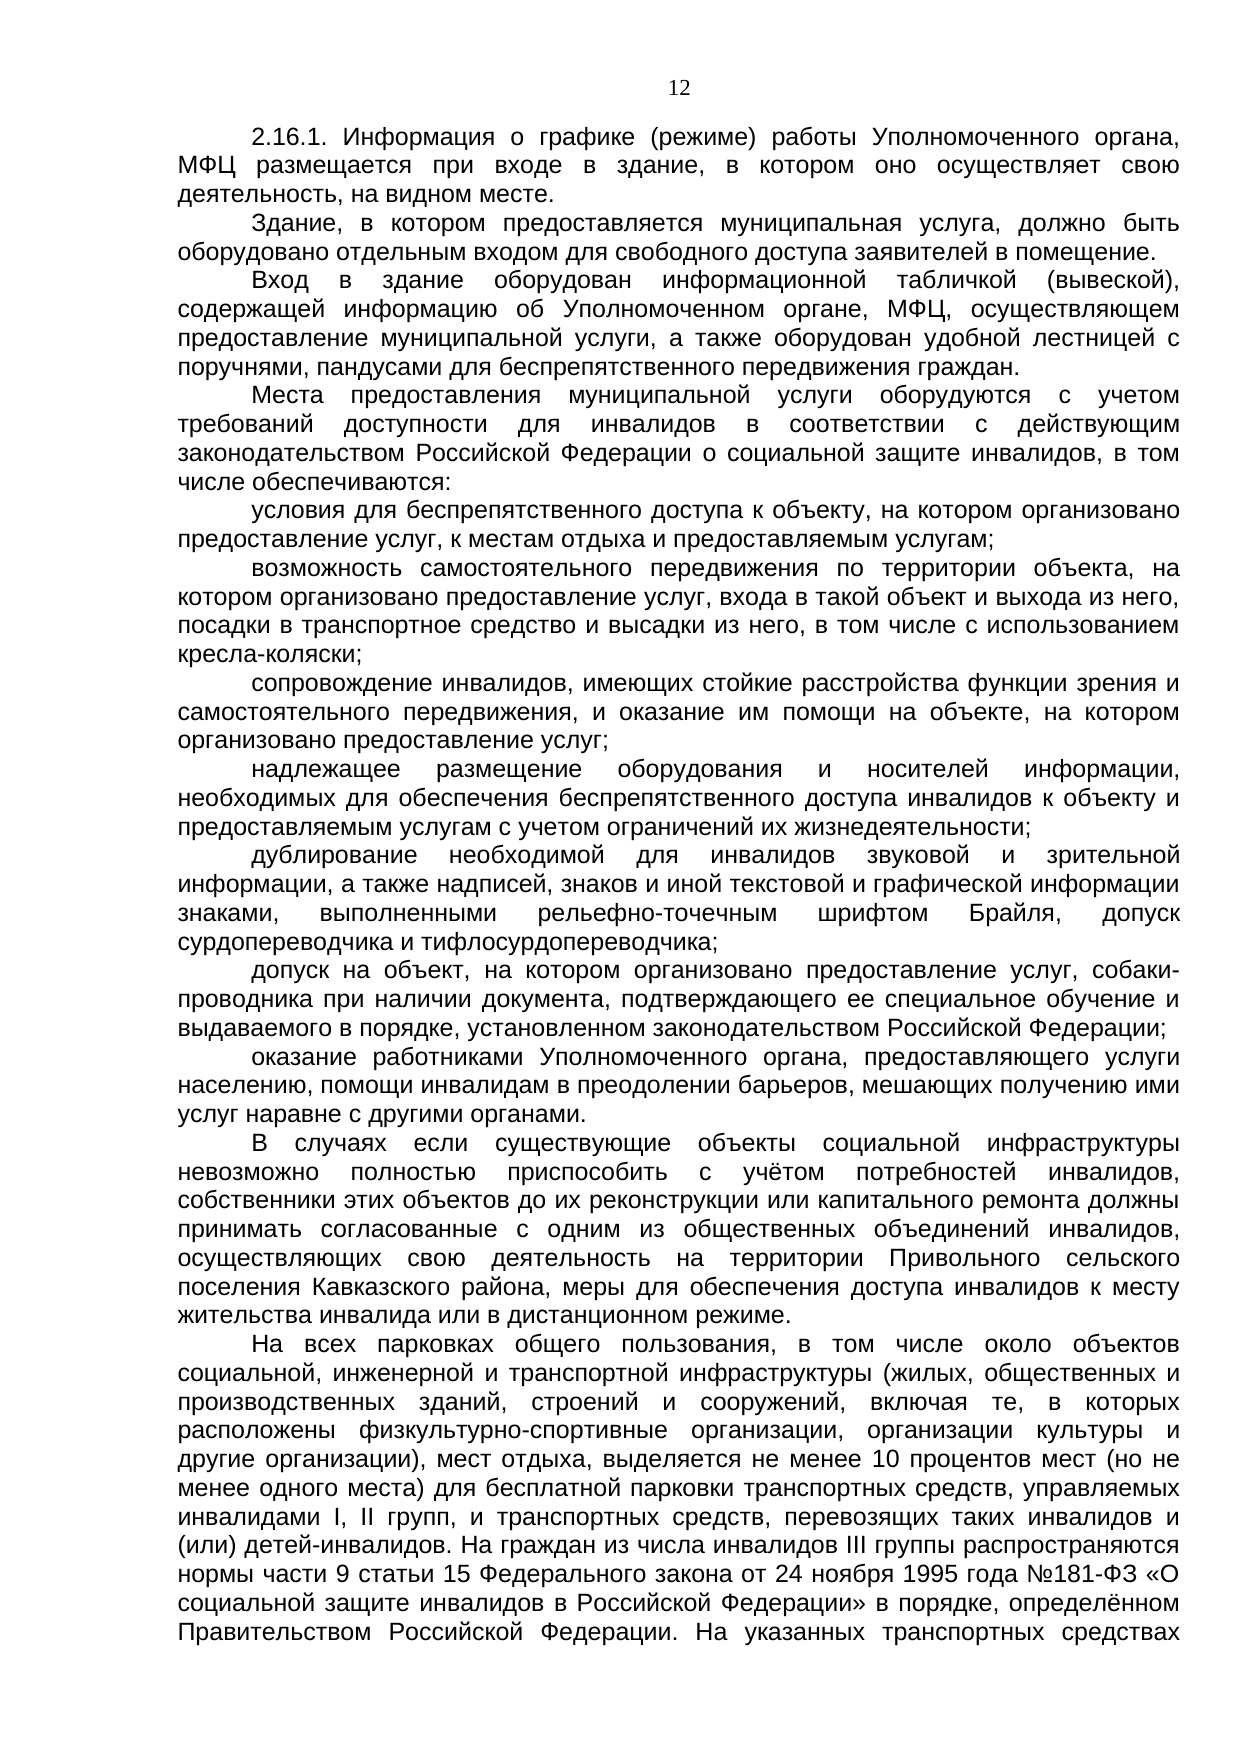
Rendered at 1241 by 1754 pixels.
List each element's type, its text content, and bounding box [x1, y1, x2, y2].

text сопровождение инвалидов, имеющих стойкие расстройства функции зрения и самостоятельного передвижения, и оказание им помощи на объекте, на котором организовано предоставление услуг; [177, 668, 1181, 754]
text надлежащее размещение оборудования и носителей информации, необходимых для обеспечения беспрепятственного доступа инвалидов к объекту и предоставляемым услугам с учетом ограничений их жизнедеятельности; [177, 754, 1181, 841]
text Вход в здание оборудован информационной табличкой (вывеской), содержащей информацию об Уполномоченном органе, МФЦ, осуществляющем предоставление муниципальной услуги, а также оборудован удобной лестницей с поручнями, пандусами для беспрепятственного передвижения граждан. [177, 266, 1181, 381]
text возможность самостоятельного передвижения по территории объекта, на котором организовано предоставление услуг, входа в такой объект и выхода из него, посадки в транспортное средство и высадки из него, в том числе с использованием кресла-коляски; [177, 553, 1181, 668]
text допуск на объект, на котором организовано предоставление услуг, собаки-проводника при наличии документа, подтверждающего ее специальное обучение и выдаваемого в порядке, установленном законодательством Российской Федерации; [177, 956, 1181, 1042]
text В случаях если существующие объекты социальной инфраструктуры невозможно полностью приспособить с учётом потребностей инвалидов, собственники этих объектов до их реконструкции или капитального ремонта должны принимать согласованные с одним из общественных объединений инвалидов, осуществляющих свою деятельность на территории Привольного сельского поселения Кавказского района, меры для обеспечения доступа инвалидов к месту жительства инвалида или в дистанционном режиме. [177, 1128, 1181, 1329]
text 2.16.1. Информация о графике (режиме) работы Уполномоченного органа, МФЦ размещается при входе в здание, в котором оно осуществляет свою деятельность, на видном месте. [177, 122, 1181, 208]
text Здание, в котором предоставляется муниципальная услуга, должно быть оборудовано отдельным входом для свободного доступа заявителей в помещение. [177, 208, 1181, 266]
text Места предоставления муниципальной услуги оборудуются с учетом требований доступности для инвалидов в соответствии с действующим законодательством Российской Федерации о социальной защите инвалидов, в том числе обеспечиваются: [177, 381, 1181, 496]
text оказание работниками Уполномоченного органа, предоставляющего услуги населению, помощи инвалидам в преодолении барьеров, мешающих получению ими услуг наравне с другими органами. [177, 1042, 1181, 1128]
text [177, 1329, 1181, 1646]
text дублирование необходимой для инвалидов звуковой и зрительной информации, а также надписей, знаков и иной текстовой и графической информации знаками, выполненными рельефно-точечным шрифтом Брайля, допуск сурдопереводчика и тифлосурдопереводчика; [177, 841, 1181, 956]
text условия для беспрепятственного доступа к объекту, на котором организовано предоставление услуг, к местам отдыха и предоставляемым услугам; [177, 496, 1181, 553]
